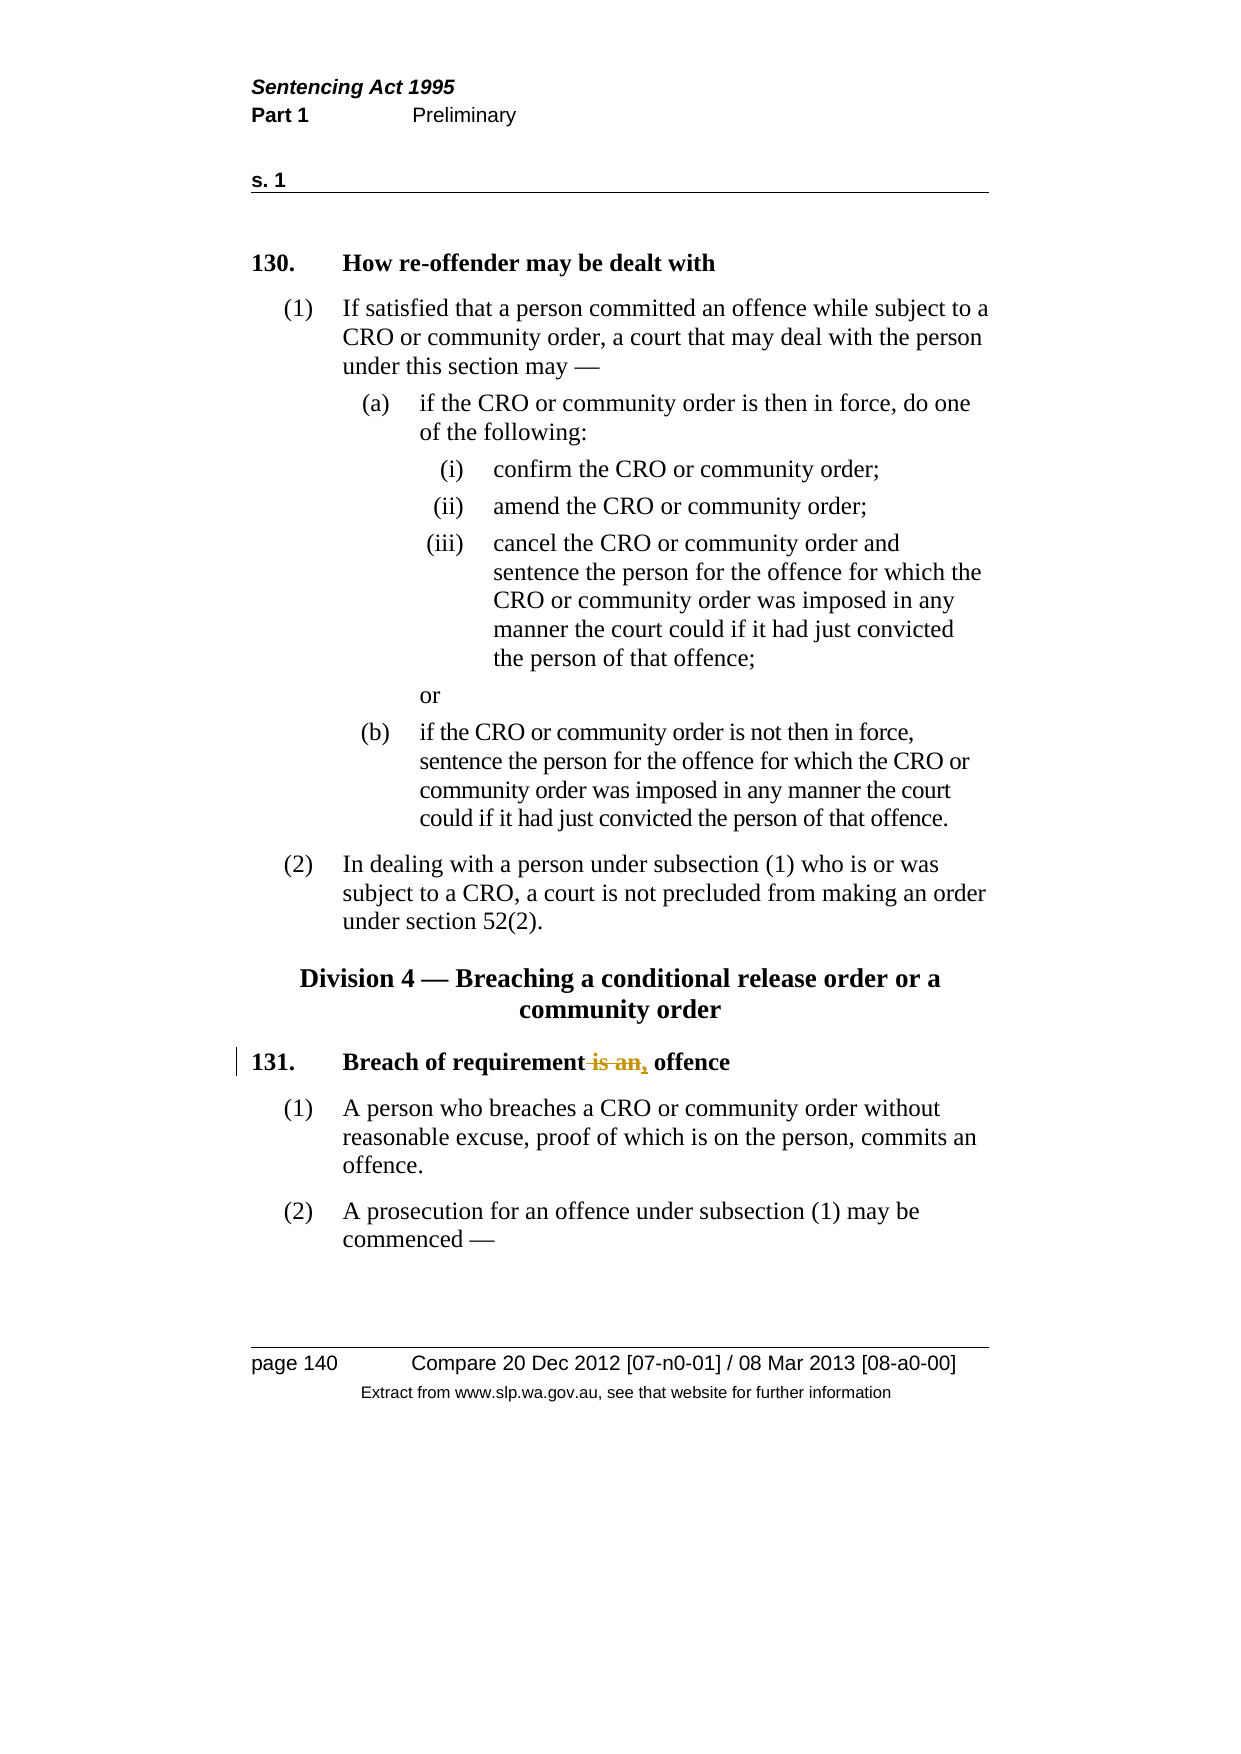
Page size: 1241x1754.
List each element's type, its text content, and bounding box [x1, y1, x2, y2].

text or [251, 680, 989, 709]
text (1) If satisfied that a person committed an offence while subject to a CRO or community order, a court that may deal with the person under this section may — [251, 293, 989, 380]
subtitle 130. How re-offender may be dealt with [251, 248, 989, 277]
text (a) if the CRO or community order is then in force, do one of the following: [251, 388, 989, 446]
text (i) confirm the CRO or community order; [251, 454, 989, 483]
text (b) if the CRO or community order is not then in force, sentence the person for the offence for which the CRO or community order was imposed in any manner the court could if it had just convicted the person of that offence. [251, 717, 989, 832]
subtitle Division 4 — Breaching a conditional release order or a community order [251, 962, 989, 1024]
text (iii) cancel the CRO or community order and sentence the person for the offence for which the CRO or community order was imposed in any manner the court could if it had just convicted the person of that offence; [251, 528, 989, 672]
text (ii) amend the CRO or community order; [251, 491, 989, 520]
text (2) A prosecution for an offence under subsection (1) may be commenced — [251, 1196, 989, 1253]
subtitle 131. Breach of requirement offence [251, 1047, 989, 1076]
text (2) In dealing with a person under subsection (1) who is or was subject to a CRO, a court is not precluded from making an order under section 52(2). [251, 849, 989, 935]
text (1) A person who breaches a CRO or community order without reasonable excuse, proof of which is on the person, commits an offence. [251, 1093, 989, 1179]
